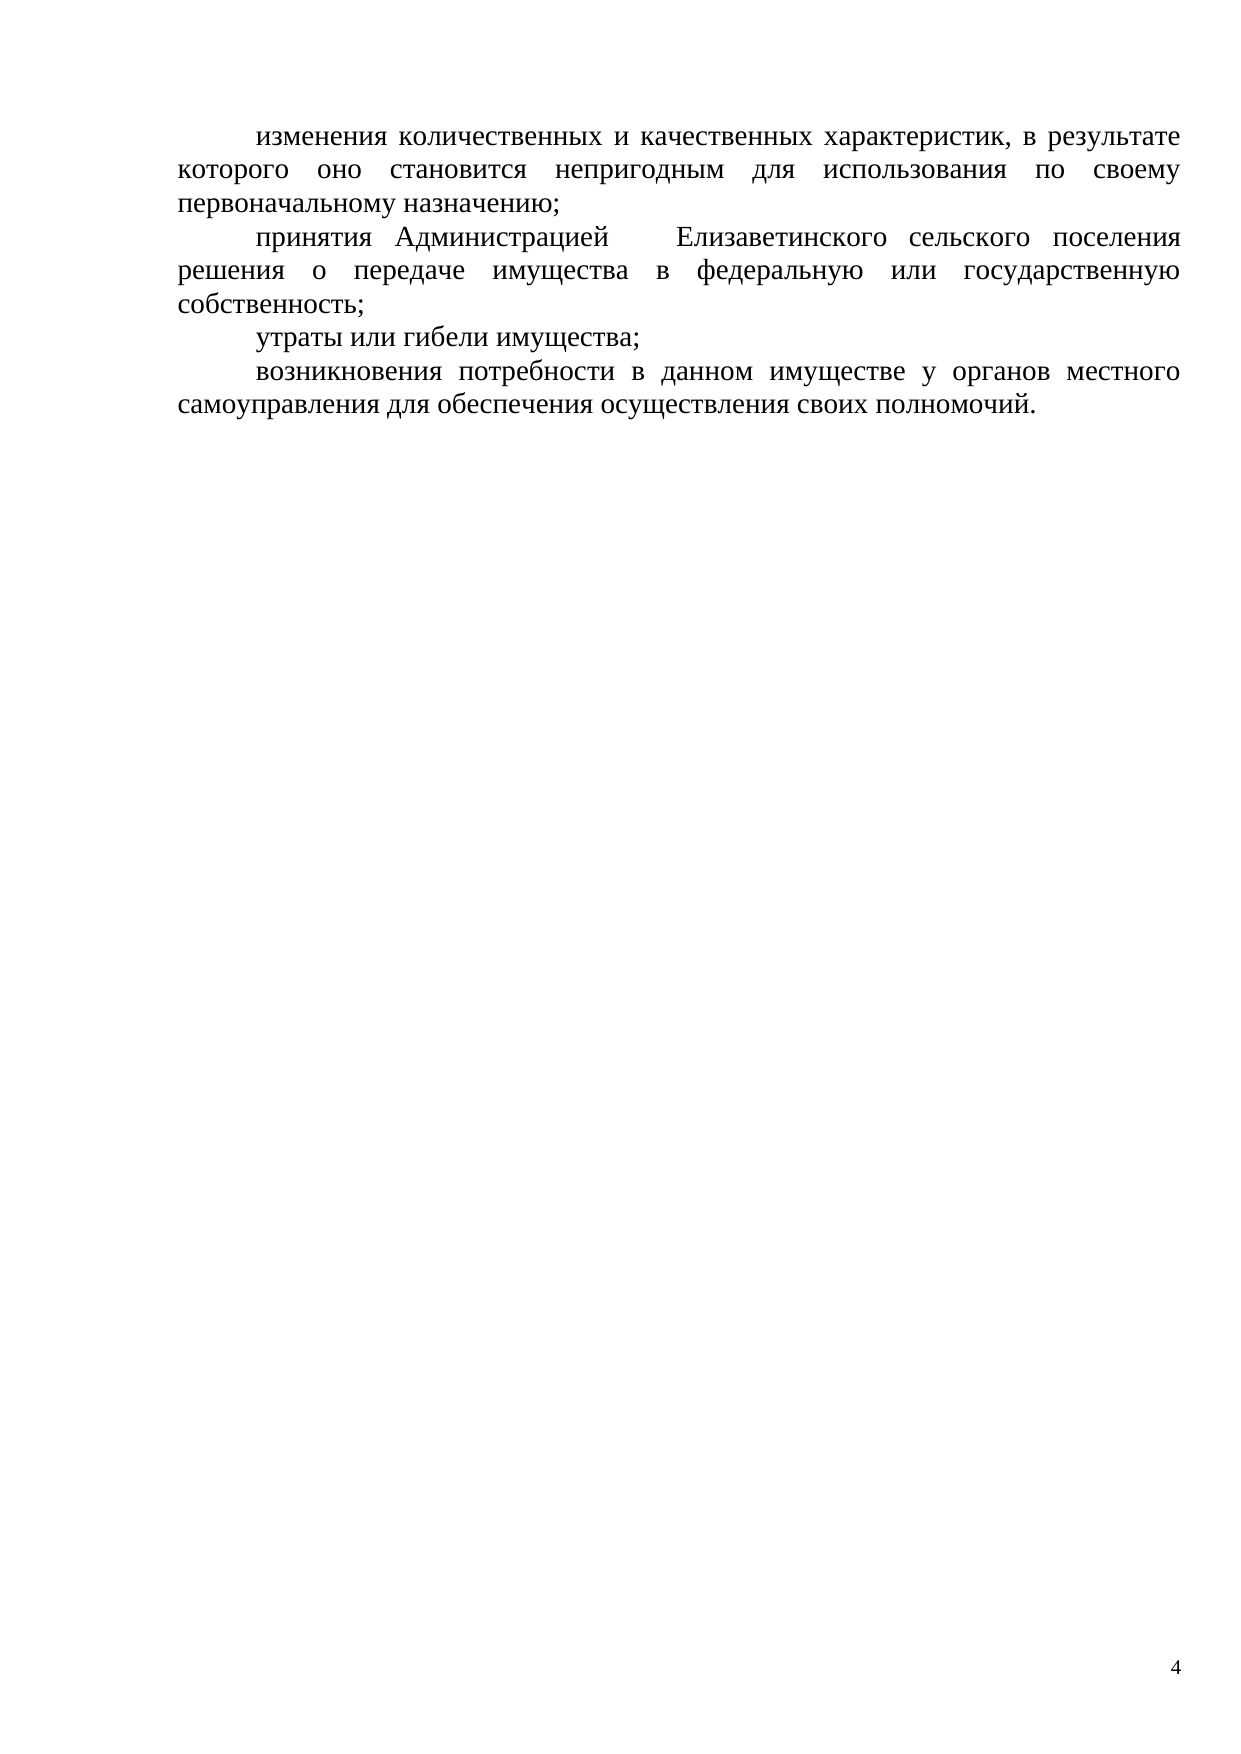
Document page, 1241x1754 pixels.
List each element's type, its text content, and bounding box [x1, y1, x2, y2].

text утраты или гибели имущества; [177, 319, 1181, 353]
text возникновения потребности в данном имуществе у органов местного самоуправления для обеспечения осуществления своих полномочий. [177, 353, 1181, 420]
text изменения количественных и качественных характеристик, в результате которого оно становится непригодным для использования по своему первоначальному назначению; [177, 118, 1181, 219]
text принятия Администрацией Елизаветинского сельского поселения решения о передаче имущества в федеральную или государственную собственность; [177, 219, 1181, 319]
